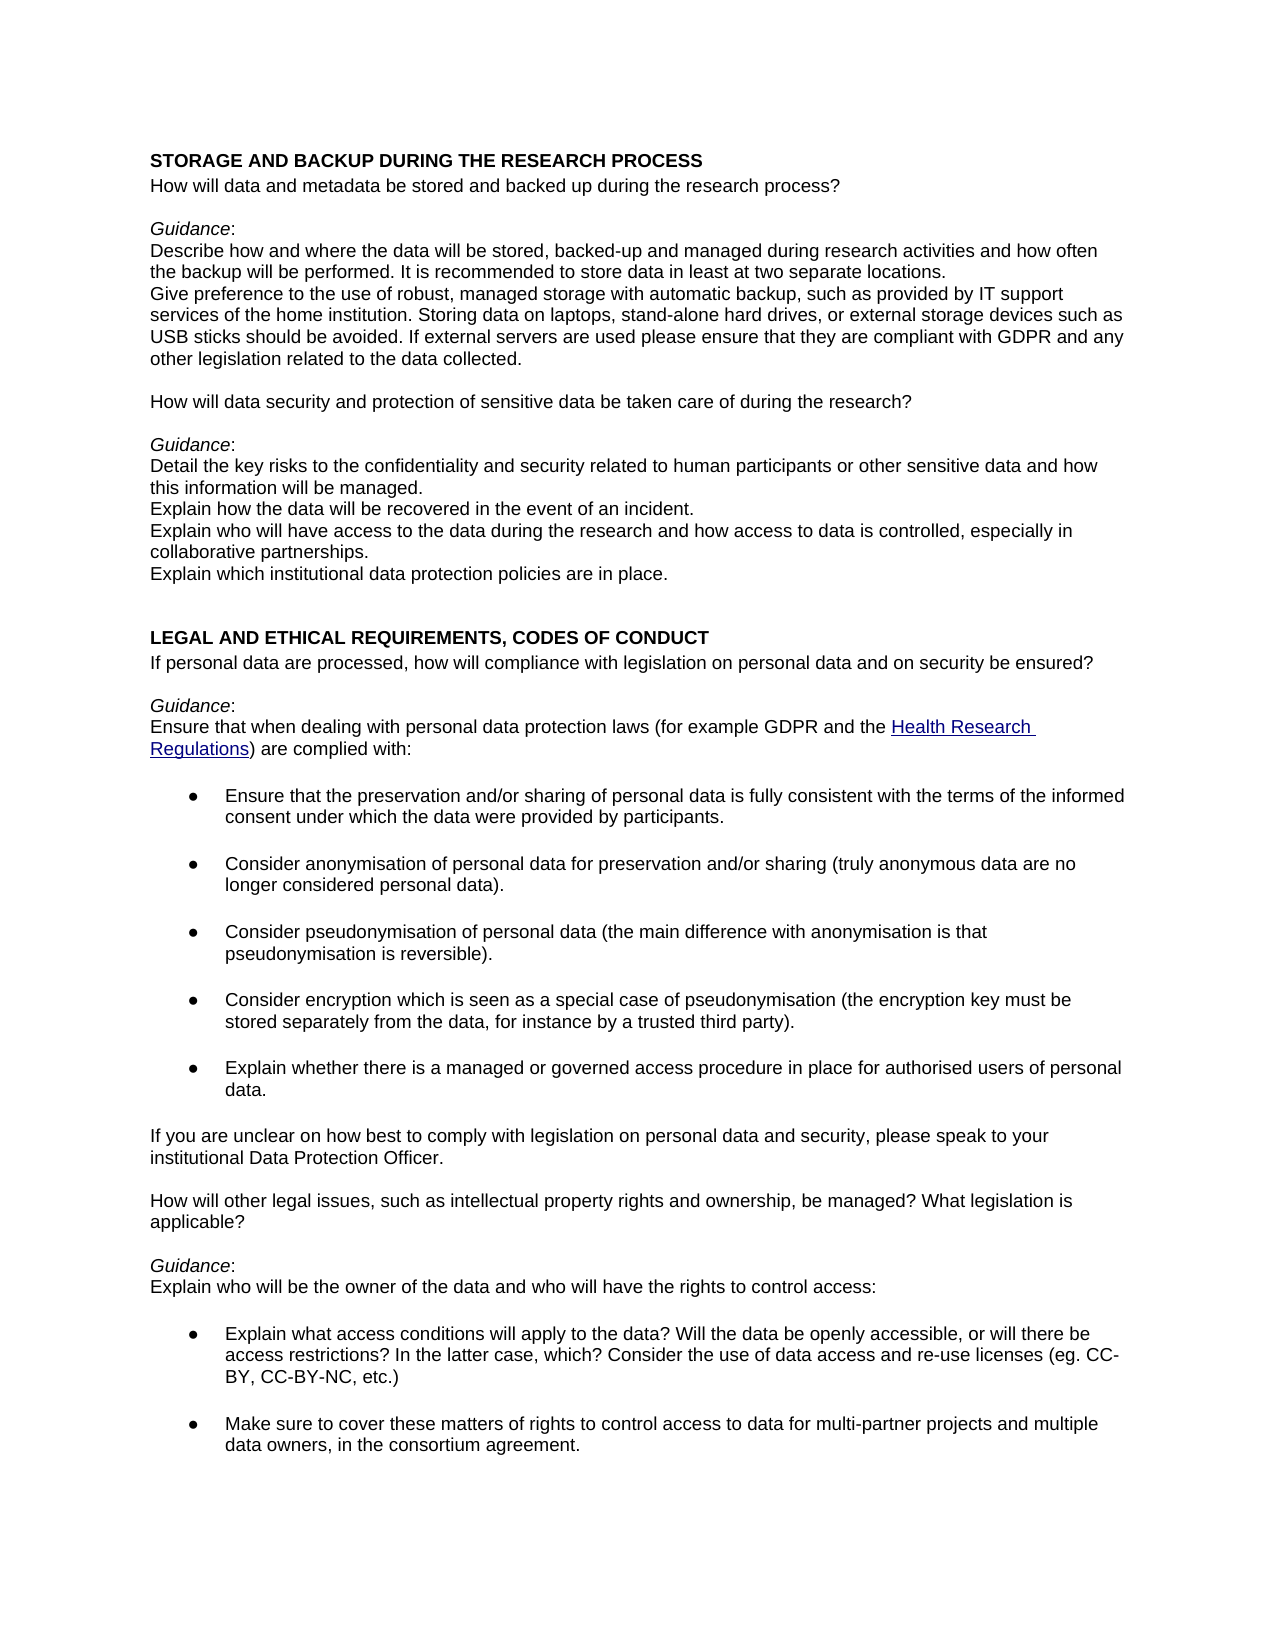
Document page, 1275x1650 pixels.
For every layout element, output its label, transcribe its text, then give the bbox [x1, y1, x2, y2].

list Explain what access conditions will apply to the data? Will the data be openly accessible, or will there be access restrictions? In the latter case, which? Consider the use of data access and re-use licenses (eg. CC-BY, CC-BY-NC, etc.) [187, 1323, 1125, 1387]
text Ensure that when dealing with personal data protection laws (for example GDPR and the Health Research Regulations) are complied with: [150, 716, 1125, 759]
subtitle Legal and ethical requirements, codes of conduct [150, 627, 1125, 648]
text How will data security and protection of sensitive data be taken care of during the research? [150, 390, 1125, 412]
text Guidance: [150, 218, 1125, 239]
list Explain whether there is a managed or governed access procedure in place for authorised users of personal data. [187, 1057, 1125, 1100]
text Explain who will be the owner of the data and who will have the rights to control access: [150, 1276, 1125, 1298]
text Explain who will have access to the data during the research and how access to data is controlled, especially in collaborative partnerships. [150, 520, 1125, 563]
text How will data and metadata be stored and backed up during the research process? [150, 175, 1125, 196]
text Explain which institutional data protection policies are in place. [150, 563, 1125, 584]
list Consider pseudonymisation of personal data (the main difference with anonymisation is that pseudonymisation is reversible). [187, 921, 1125, 964]
text Describe how and where the data will be stored, backed-up and managed during research activities and how often the backup will be performed. It is recommended to store data in least at two separate locations. [150, 239, 1125, 283]
text How will other legal issues, such as intellectual property rights and ownership, be managed? What legislation is applicable? [150, 1190, 1125, 1233]
text Give preference to the use of robust, managed storage with automatic backup, such as provided by IT support services of the home institution. Storing data on laptops, stand-alone hard drives, or external storage devices such as USB sticks should be avoided. If external servers are used please ensure that they are compliant with GDPR and any other legislation related to the data collected. [150, 283, 1125, 369]
text Explain how the data will be recovered in the event of an incident. [150, 498, 1125, 520]
list Consider anonymisation of personal data for preservation and/or sharing (truly anonymous data are no longer considered personal data). [187, 853, 1125, 896]
text Guidance: [150, 433, 1125, 455]
text Guidance: [150, 695, 1125, 716]
text Guidance: [150, 1254, 1125, 1276]
text If you are unclear on how best to comply with legislation on personal data and security, please speak to your institutional Data Protection Officer. [150, 1125, 1125, 1168]
list Ensure that the preservation and/or sharing of personal data is fully consistent with the terms of the informed consent under which the data were provided by participants. [187, 784, 1125, 828]
list Make sure to cover these matters of rights to control access to data for multi-partner projects and multiple data owners, in the consortium agreement. [187, 1412, 1125, 1455]
subtitle Storage and backup during the research process [150, 150, 1125, 172]
list Consider encryption which is seen as a special case of pseudonymisation (the encryption key must be stored separately from the data, for instance by a trusted third party). [187, 989, 1125, 1032]
text Detail the key risks to the confidentiality and security related to human participants or other sensitive data and how this information will be managed. [150, 455, 1125, 498]
text If personal data are processed, how will compliance with legislation on personal data and on security be ensured? [150, 652, 1125, 673]
